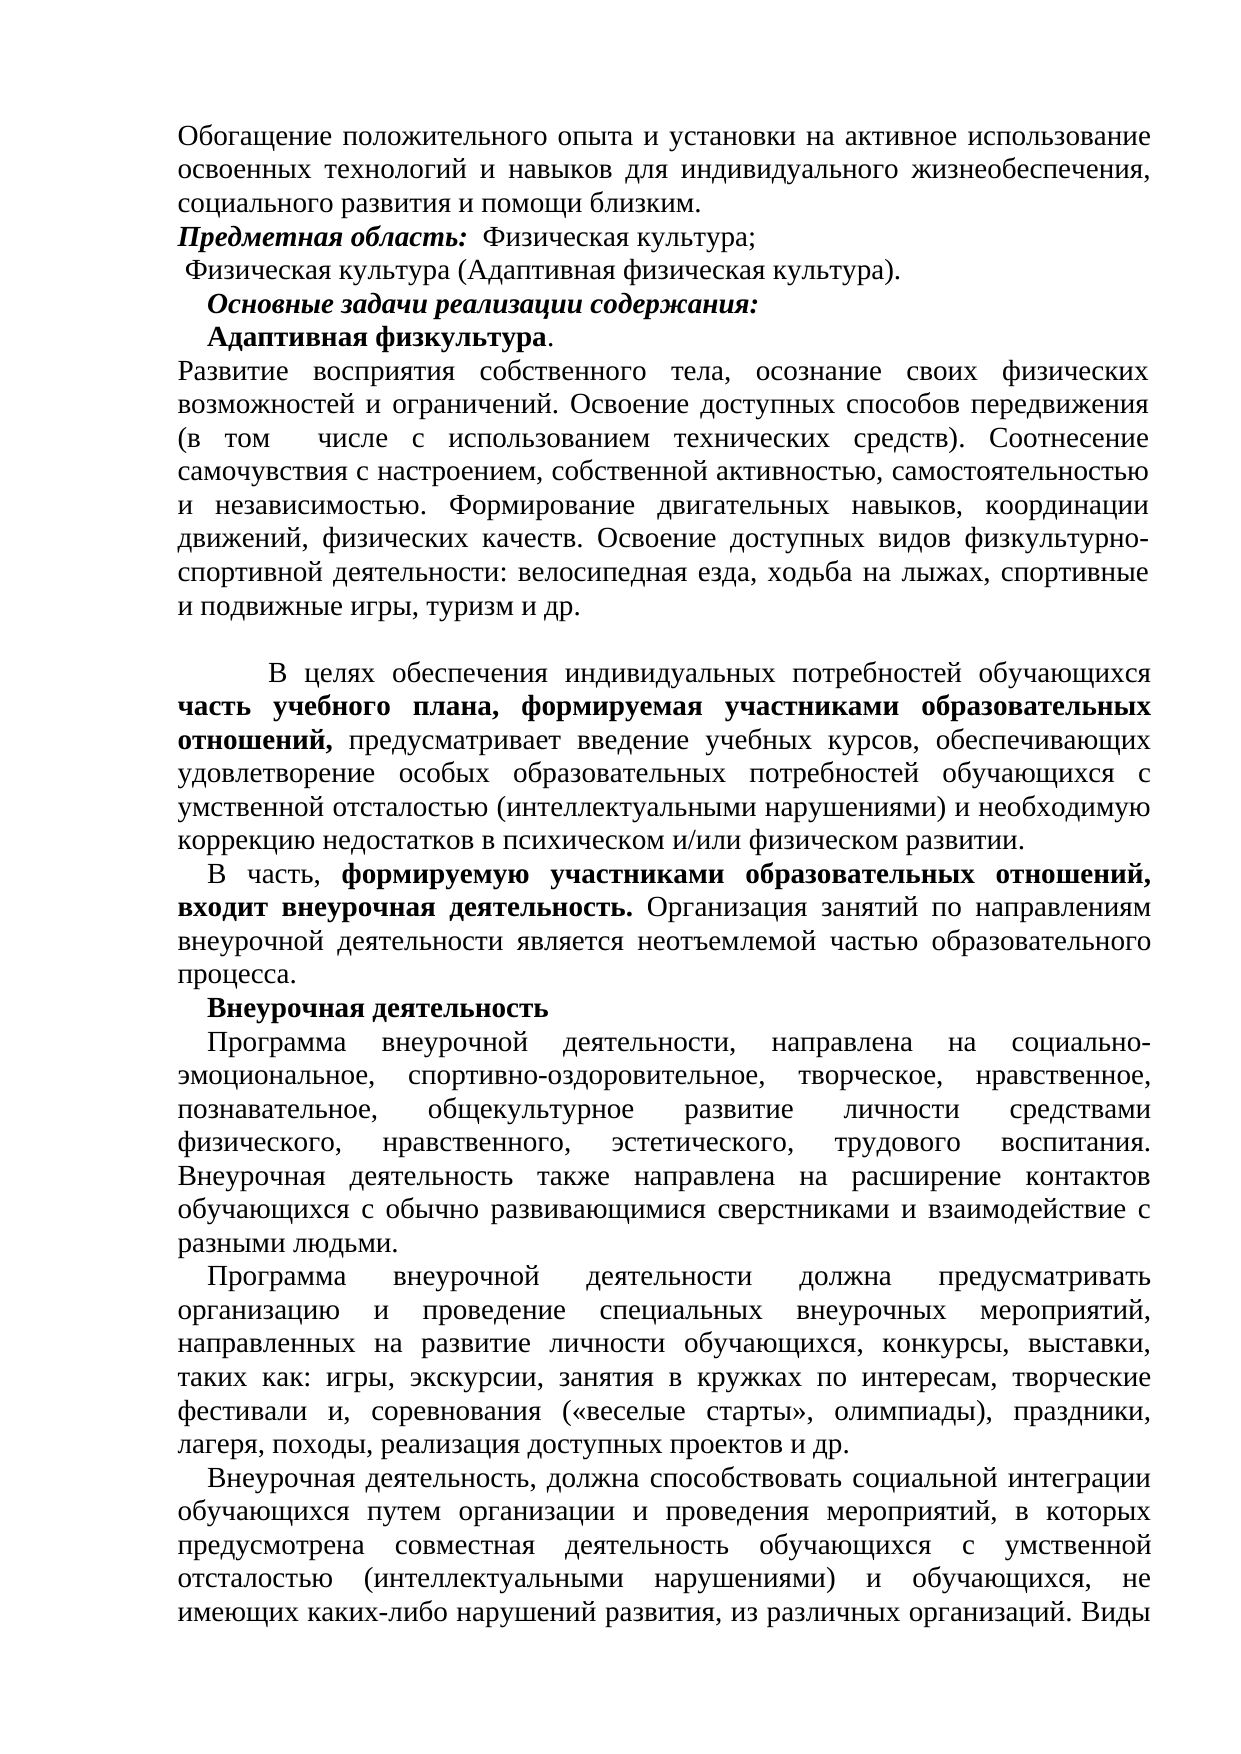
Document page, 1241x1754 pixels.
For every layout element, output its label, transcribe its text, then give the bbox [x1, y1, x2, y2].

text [177, 1460, 1152, 1627]
text Программа внеурочной деятельности должна предусматривать организацию и проведение специальных внеурочных мероприятий, направленных на развитие личности обучающихся, конкурсы, выставки, таких как: игры, экскурсии, занятия в кружках по интересам, творческие фестивали и, соревнования («веселые старты», олимпиады), праздники, лагеря, походы, реализация доступных проектов и др. [177, 1258, 1152, 1460]
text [177, 118, 1152, 219]
text Внеурочная деятельность [177, 990, 1152, 1024]
text Развитие восприятия собственного тела, осознание своих физических возможностей и ограничений. Освоение доступных способов передвижения (в том числе с использованием технических средств). Соотнесение самочувствия с настроением, собственной активностью, самостоятельностью и независимостью. Формирование двигательных навыков, координации движений, физических качеств. Освоение доступных видов физкультурно-спортивной деятельности: велосипедная езда, ходьба на лыжах, спортивные и подвижные игры, туризм и др. [177, 353, 1149, 621]
text В часть, формируемую участниками образовательных отношений, входит внеурочная деятельность. Организация занятий по направлениям внеурочной деятельности является неотъемлемой частью образовательного процесса. [177, 856, 1152, 990]
text Основные задачи реализации содержания: [177, 286, 1152, 319]
text Физическая культура (Адаптивная физическая культура). [177, 252, 1149, 286]
text Предметная область: Физическая культура; [482, 219, 1149, 252]
text В целях обеспечения индивидуальных потребностей обучающихся часть учебного плана, формируемая участниками образовательных отношений, предусматривает введение учебных курсов, обеспечивающих удовлетворение особых образовательных потребностей обучающихся с умственной отсталостью (интеллектуальными нарушениями) и необходимую коррекцию недостатков в психическом и/или физическом развитии. [177, 655, 1152, 856]
text Адаптивная физкультура. [177, 319, 1152, 353]
text Программа внеурочной деятельности, направлена на социально-эмоциональное, спортивно-оздоровительное, творческое, нравственное, познавательное, общекультурное развитие личности средствами физического, нравственного, эстетического, трудового воспитания. Внеурочная деятельность также направлена на расширение контактов обучающихся с обычно развивающимися сверстниками и взаимодействие с разными людьми. [177, 1024, 1152, 1258]
